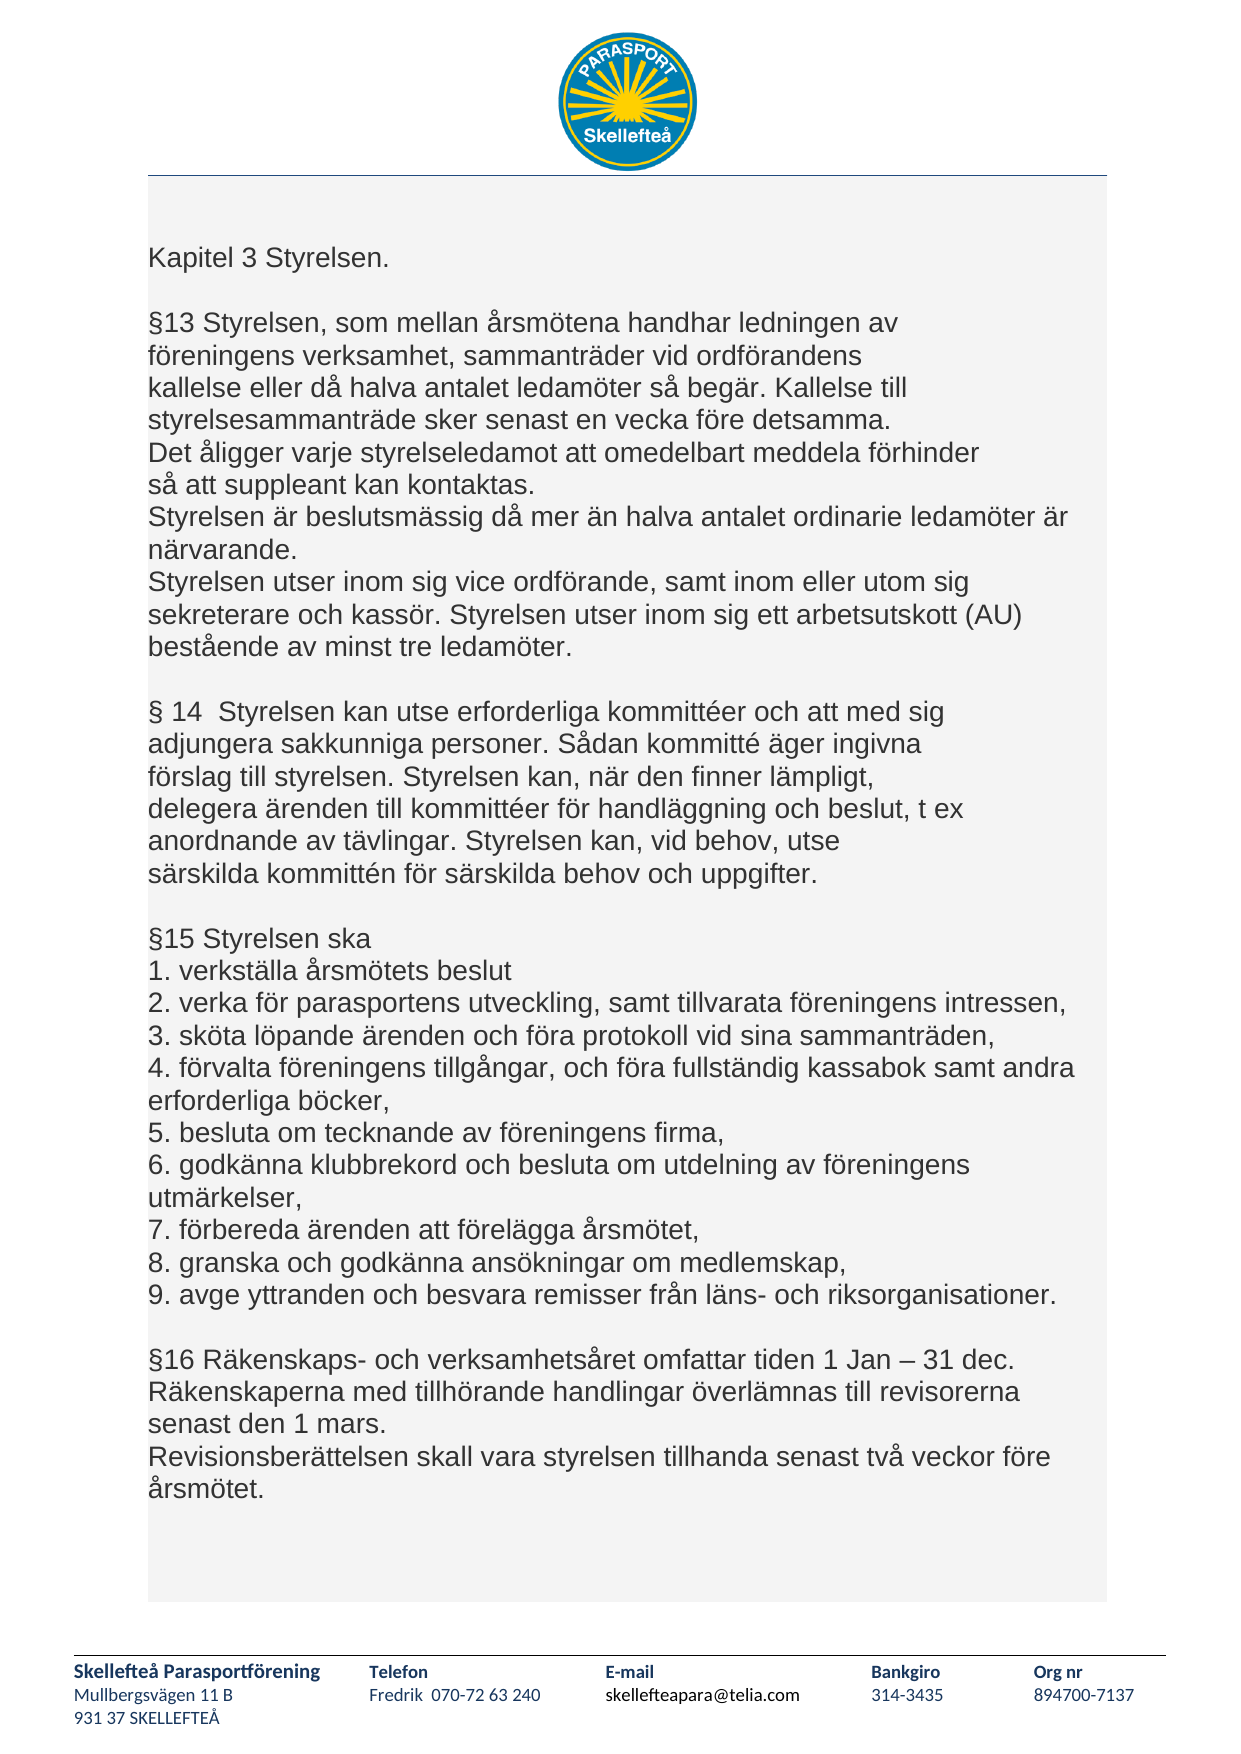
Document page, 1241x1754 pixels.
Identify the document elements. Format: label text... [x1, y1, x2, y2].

text §16 Räkenskaps- och verksamhetsåret omfattar tiden 1 Jan – 31 dec. Räkenskaperna med tillhörande handlingar överlämnas till revisorerna senast den 1 mars. [148, 1343, 1107, 1440]
text 2. verka för parasportens utveckling, samt tillvarata föreningens intressen, [148, 986, 1107, 1019]
text Styrelsen utser inom sig vice ordförande, samt inom eller utom sig sekreterare och kassör. Styrelsen utser inom sig ett arbetsutskott (AU) bestående av minst tre ledamöter. [148, 565, 1107, 662]
text särskilda kommittén för särskilda behov och uppgifter. [148, 857, 1107, 889]
text så att suppleant kan kontaktas. [148, 468, 1107, 500]
text 6. godkänna klubbrekord och besluta om utdelning av föreningens utmärkelser, [148, 1148, 1107, 1213]
text Styrelsen är beslutsmässig då mer än halva antalet ordinarie ledamöter är närvarande. [148, 500, 1107, 565]
text föreningens verksamhet, sammanträder vid ordförandens [148, 338, 1107, 371]
text Kapitel 3 Styrelsen. [148, 241, 1107, 274]
text Det åligger varje styrelseledamot att omedelbart meddela förhinder [148, 436, 1107, 468]
text §15 Styrelsen ska [148, 922, 1107, 954]
text §13 Styrelsen, som mellan årsmötena handhar ledningen av [148, 306, 1107, 338]
text Revisionsberättelsen skall vara styrelsen tillhanda senast två veckor före årsmötet. [148, 1440, 1107, 1505]
text 1. verkställa årsmötets beslut [148, 954, 1107, 986]
text delegera ärenden till kommittéer för handläggning och beslut, t ex anordnande av tävlingar. Styrelsen kan, vid behov, utse [148, 792, 1107, 857]
text 5. besluta om tecknande av föreningens firma, [148, 1116, 1107, 1148]
text kallelse eller då halva antalet ledamöter så begär. Kallelse till [148, 371, 1107, 403]
text 9. avge yttranden och besvara remisser från läns- och riksorganisationer. [148, 1278, 1107, 1310]
text styrelsesammanträde sker senast en vecka före detsamma. [148, 403, 1107, 436]
text erforderliga böcker, [148, 1083, 1107, 1116]
picture [555, 29, 700, 174]
text förslag till styrelsen. Styrelsen kan, när den finner lämpligt, [148, 759, 1107, 792]
text 4. förvalta föreningens tillgångar, och föra fullständig kassabok samt andra [148, 1051, 1107, 1083]
text § 14 Styrelsen kan utse erforderliga kommittéer och att med sig [148, 695, 1107, 727]
text 8. granska och godkänna ansökningar om medlemskap, [148, 1246, 1107, 1278]
text 7. förbereda ärenden att förelägga årsmötet, [148, 1213, 1107, 1246]
text adjungera sakkunniga personer. Sådan kommitté äger ingivna [148, 727, 1107, 759]
text 3. sköta löpande ärenden och föra protokoll vid sina sammanträden, [148, 1019, 1107, 1051]
